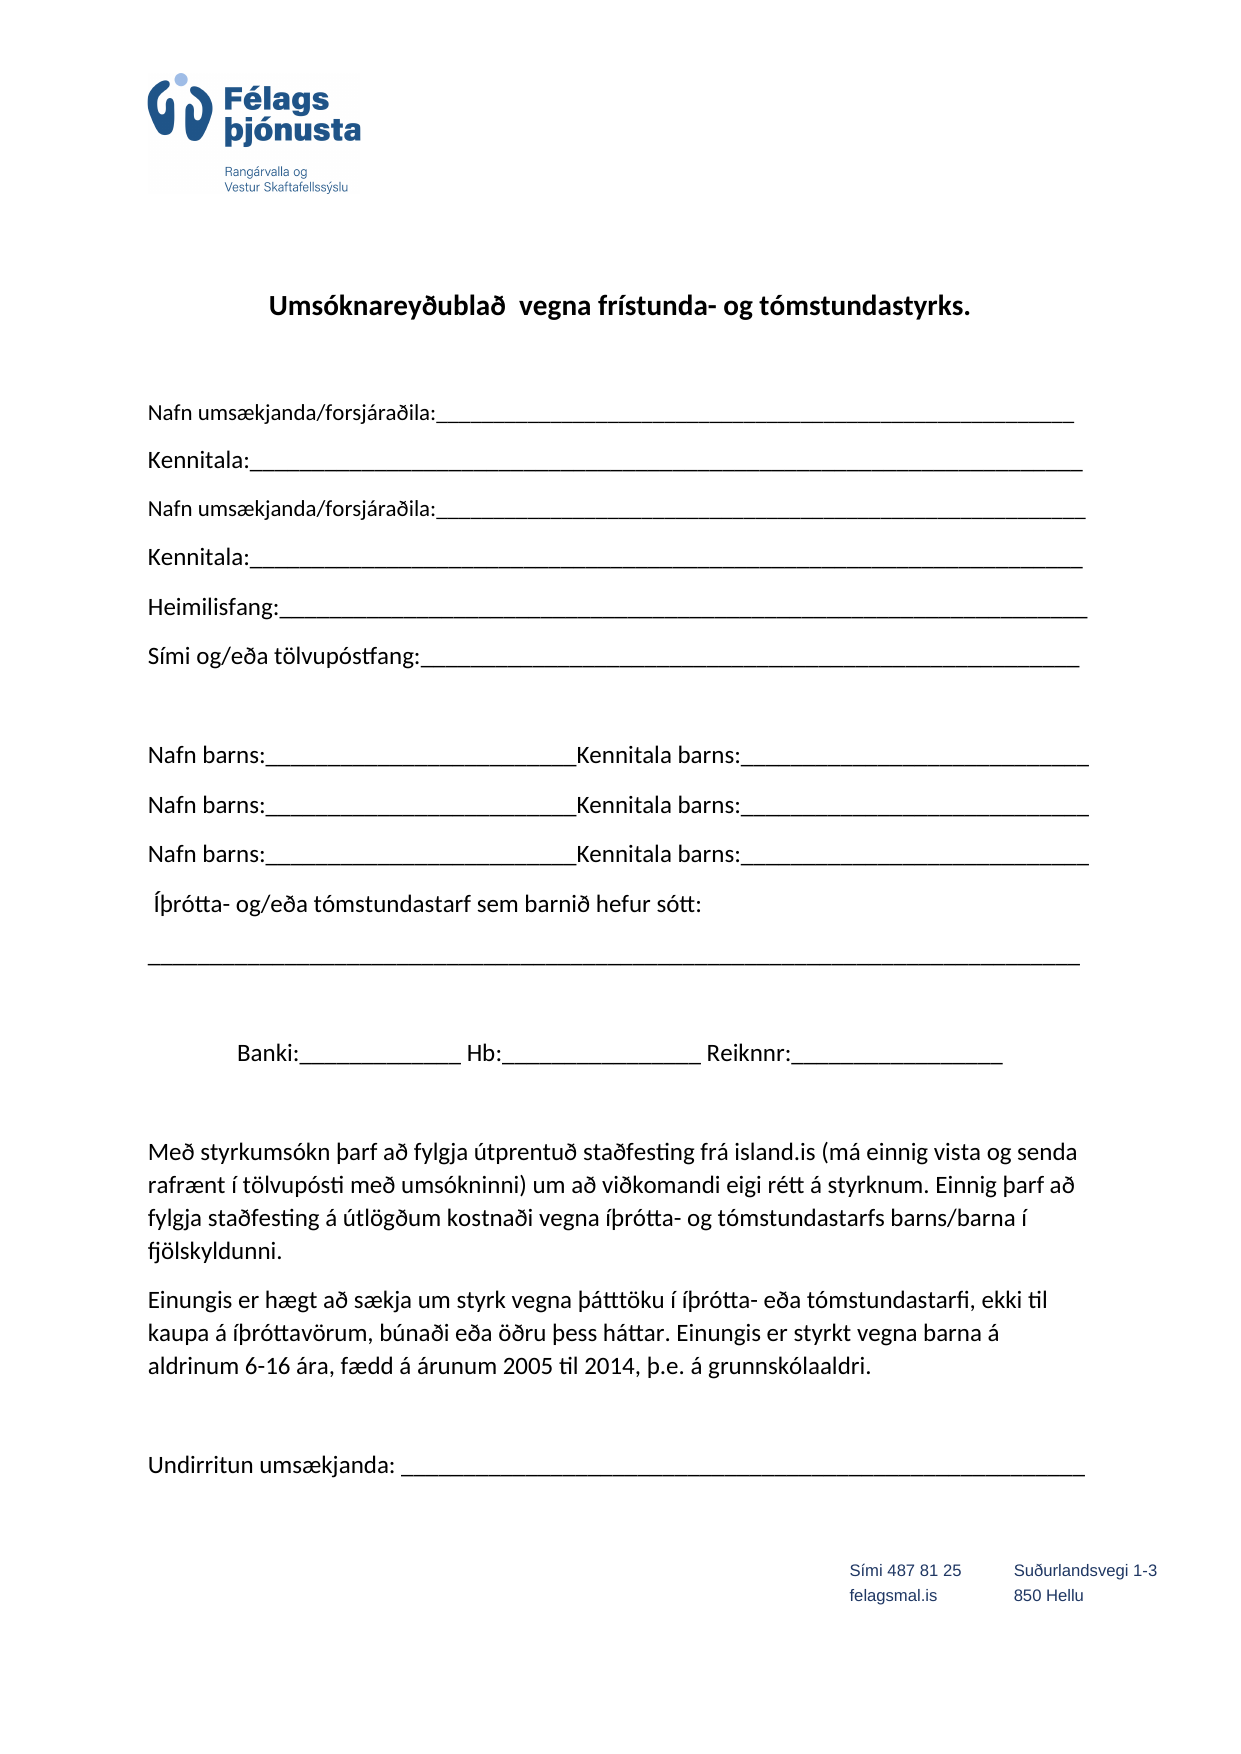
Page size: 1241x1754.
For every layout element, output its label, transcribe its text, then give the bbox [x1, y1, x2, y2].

text Nafn umsækjanda/forsjáraðila:_________________________________________________________ [148, 494, 1093, 522]
text Sími og/eða tölvupóstfang:_____________________________________________________ [148, 640, 1093, 671]
text Undirritun umsækjanda: _______________________________________________________ [148, 1449, 1093, 1480]
text Heimilisfang:_________________________________________________________________ [148, 591, 1093, 621]
text Umsóknareyðublað vegna frístunda- og tómstundastyrks. [148, 287, 1093, 323]
picture [147, 73, 361, 194]
text ___________________________________________________________________________ [148, 938, 1093, 968]
text Kennitala:___________________________________________________________________ [148, 541, 1093, 572]
text Banki:_____________ Hb:________________ Reiknnr:_________________ [148, 1037, 1093, 1067]
text Kennitala:___________________________________________________________________ [148, 444, 1093, 475]
text Nafn barns:_________________________Kennitala barns:____________________________ [148, 739, 1093, 770]
text Íþrótta- og/eða tómstundastarf sem barnið hefur sótt: [148, 888, 1093, 919]
text Nafn barns:_________________________Kennitala barns:____________________________ [148, 838, 1093, 869]
text Einungis er hægt að sækja um styrk vegna þátttöku í íþrótta- eða tómstundastarfi, ekki til kaupa á íþróttavörum, búnaði eða öðru þess háttar. Einungis er styrkt vegna barna á aldrinum 6-16 ára, fædd á árunum 2005 til 2014, þ.e. á grunnskólaaldri. [148, 1284, 1093, 1381]
text Nafn barns:_________________________Kennitala barns:____________________________ [148, 789, 1093, 819]
text Með styrkumsókn þarf að fylgja útprentuð staðfesting frá island.is (má einnig vista og senda rafrænt í tölvupósti með umsókninni) um að viðkomandi eigi rétt á styrknum. Einnig þarf að fylgja staðfesting á útlögðum kostnaði vegna íþrótta- og tómstundastarfs barns/barna í fjölskyldunni. [148, 1136, 1093, 1265]
text Nafn umsækjanda/forsjáraðila:________________________________________________________ [148, 398, 1093, 426]
